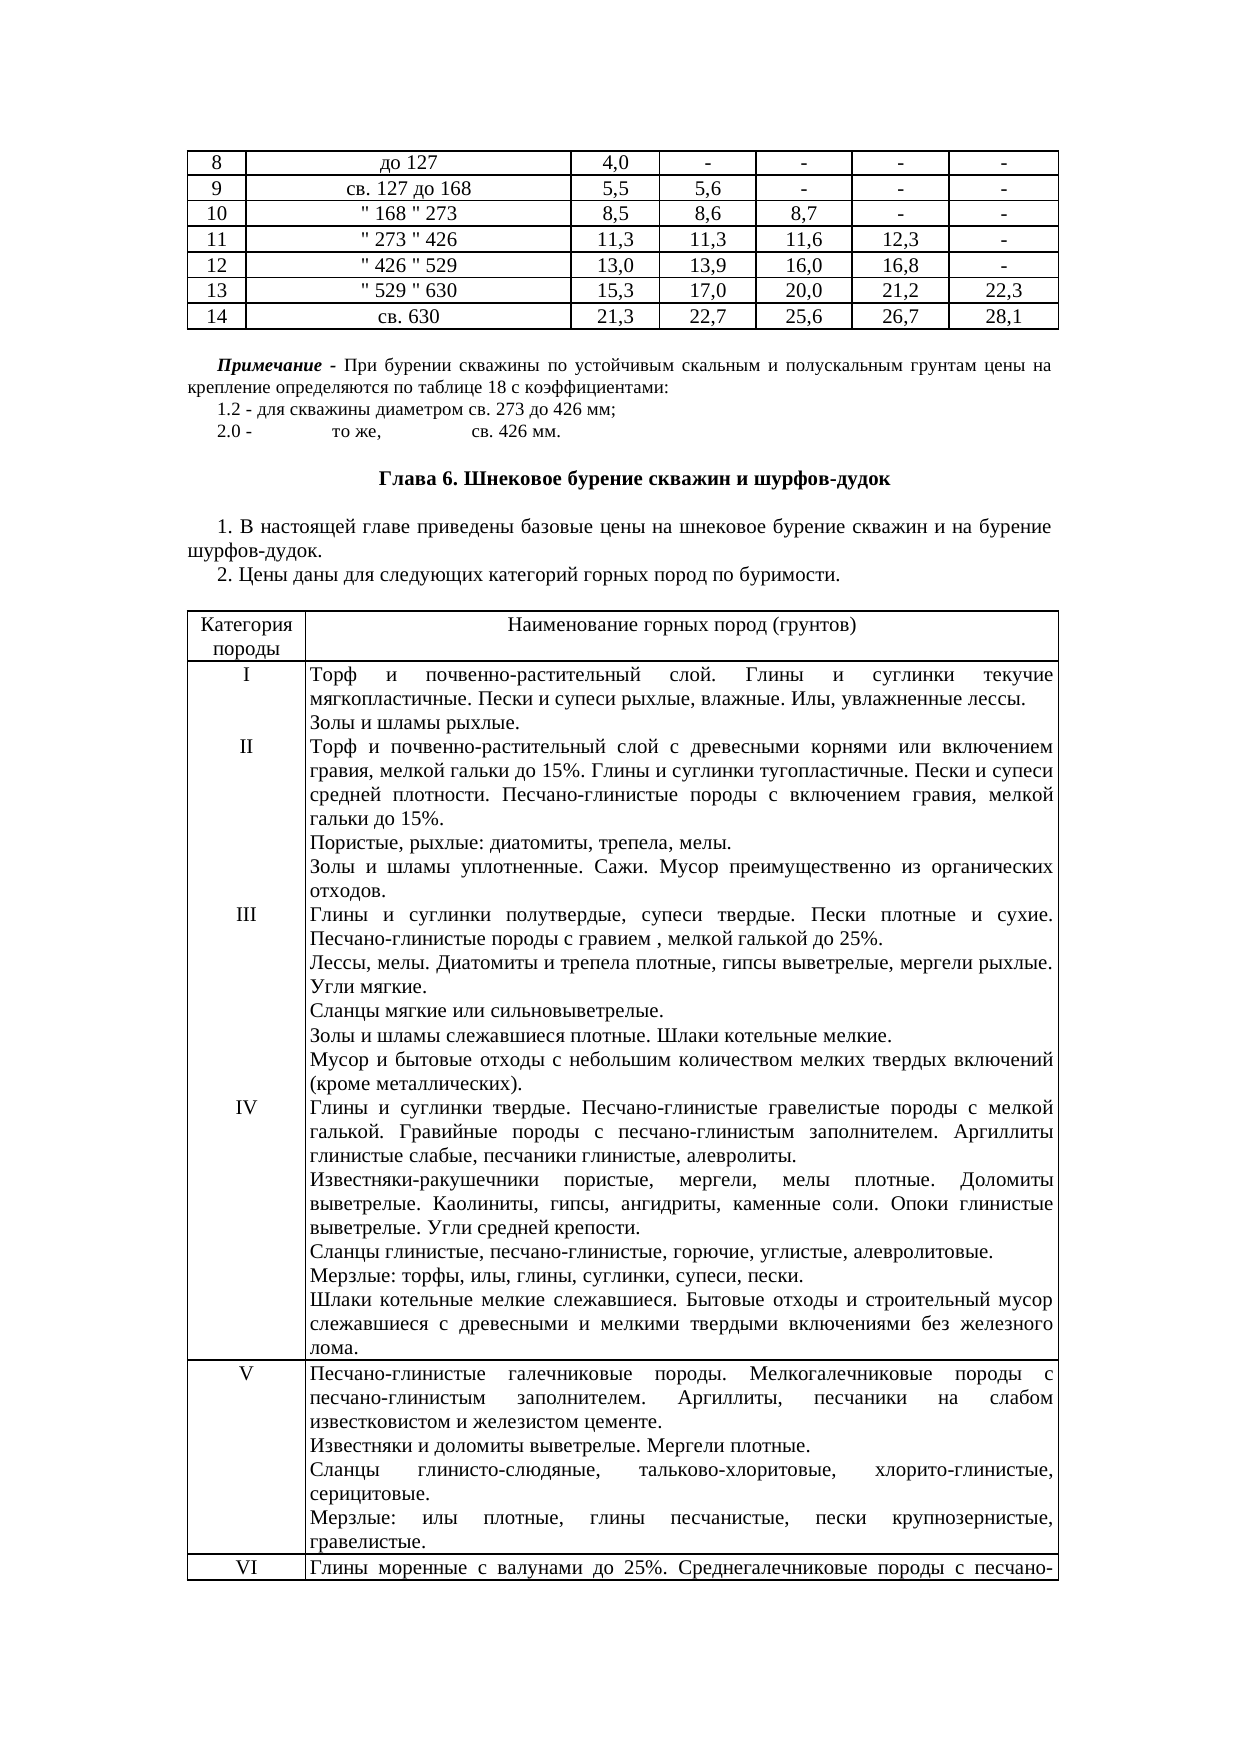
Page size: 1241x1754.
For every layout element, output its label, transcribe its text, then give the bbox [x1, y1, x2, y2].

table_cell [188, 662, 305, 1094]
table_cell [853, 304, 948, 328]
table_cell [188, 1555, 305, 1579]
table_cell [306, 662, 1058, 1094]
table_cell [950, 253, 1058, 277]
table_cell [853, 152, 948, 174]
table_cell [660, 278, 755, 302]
text 2. Цены даны для следующих категорий горных пород по буримости. [187, 562, 1053, 586]
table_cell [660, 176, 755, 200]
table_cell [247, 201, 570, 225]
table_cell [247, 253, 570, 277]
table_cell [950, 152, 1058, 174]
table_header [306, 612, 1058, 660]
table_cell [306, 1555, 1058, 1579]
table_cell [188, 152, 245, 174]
text Глава 6. Шнековое бурение скважин и шурфов-дудок [187, 466, 1053, 490]
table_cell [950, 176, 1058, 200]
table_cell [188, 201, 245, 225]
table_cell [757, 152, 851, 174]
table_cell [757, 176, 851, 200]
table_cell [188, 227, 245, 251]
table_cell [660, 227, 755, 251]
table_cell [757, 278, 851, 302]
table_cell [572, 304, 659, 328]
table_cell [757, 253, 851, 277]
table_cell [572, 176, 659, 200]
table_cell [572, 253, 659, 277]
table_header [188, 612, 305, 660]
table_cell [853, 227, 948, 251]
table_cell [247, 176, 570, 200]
text 2.0 - то же, св. 426 мм. [187, 420, 1053, 442]
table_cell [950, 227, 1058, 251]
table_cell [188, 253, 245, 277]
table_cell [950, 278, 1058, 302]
text Примечание - При бурении скважины по устойчивым скальным и полускальным грунтам цены на крепление определяются по таблице 18 с коэффициентами: [187, 353, 1053, 398]
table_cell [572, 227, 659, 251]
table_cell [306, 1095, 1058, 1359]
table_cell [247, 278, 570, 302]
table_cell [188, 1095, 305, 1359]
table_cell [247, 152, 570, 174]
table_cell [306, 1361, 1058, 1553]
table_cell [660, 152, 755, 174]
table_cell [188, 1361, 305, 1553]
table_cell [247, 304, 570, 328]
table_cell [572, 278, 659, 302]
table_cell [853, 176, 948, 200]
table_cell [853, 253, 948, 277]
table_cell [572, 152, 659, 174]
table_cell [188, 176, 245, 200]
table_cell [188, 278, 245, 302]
text 1.2 - для скважины диаметром св. 273 до 426 мм; [187, 398, 1053, 420]
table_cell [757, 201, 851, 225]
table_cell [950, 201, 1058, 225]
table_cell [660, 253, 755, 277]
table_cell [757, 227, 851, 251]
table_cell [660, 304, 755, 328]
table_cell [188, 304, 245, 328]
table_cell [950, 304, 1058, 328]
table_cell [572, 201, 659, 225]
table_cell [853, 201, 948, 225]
text 1. В настоящей главе приведены базовые цены на шнековое бурение скважин и на бурение шурфов-дудок. [187, 514, 1053, 562]
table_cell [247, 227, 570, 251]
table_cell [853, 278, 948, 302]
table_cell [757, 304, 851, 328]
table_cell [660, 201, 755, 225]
